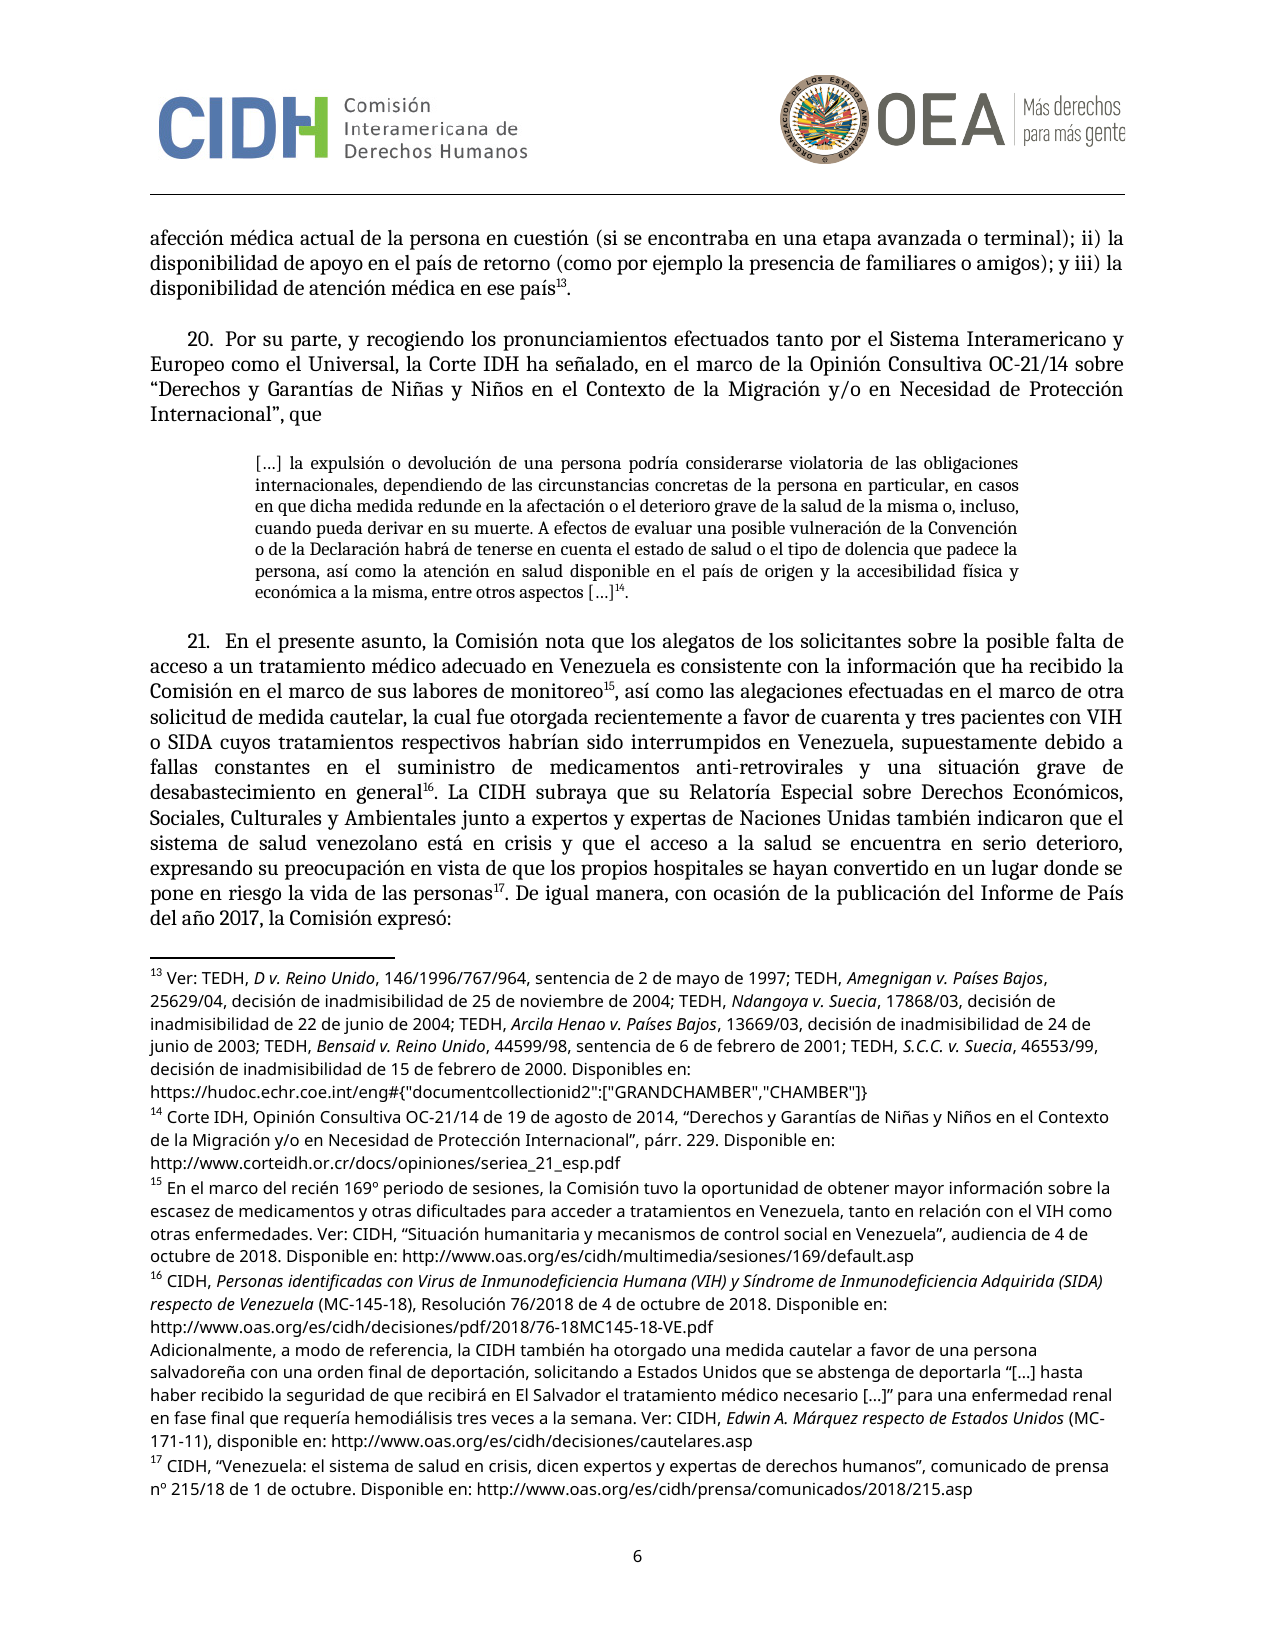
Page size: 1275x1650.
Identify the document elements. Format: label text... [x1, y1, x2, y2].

picture [150, 89, 537, 164]
list Por su parte, y recogiendo los pronunciamientos efectuados tanto por el Sistema Interamericano y Europeo como el Universal, la Corte IDH ha señalado, en el marco de la Opinión Consultiva OC-21/14 sobre “Derechos y Garantías de Niñas y Niños en el Contexto de la Migración y/o en Necesidad de Protección Internacional”, que [150, 327, 1125, 427]
list […] la expulsión o devolución de una persona podría considerarse violatoria de las obligaciones internacionales, dependiendo de las circunstancias concretas de la persona en particular, en casos en que dicha medida redunde en la afectación o el deterioro grave de la salud de la misma o, incluso, cuando pueda derivar en su muerte. A efectos de evaluar una posible vulneración de la Convención o de la Declaración habrá de tenerse en cuenta el estado de salud o el tipo de dolencia que padece la persona, así como la atención en salud disponible en el país de origen y la accesibilidad física y económica a la misma, entre otros aspectos […]. [255, 453, 1020, 603]
picture [780, 75, 1125, 164]
list En el presente asunto, la Comisión nota que los alegatos de los solicitantes sobre la posible falta de acceso a un tratamiento médico adecuado en Venezuela es consistente con la información que ha recibido la Comisión en el marco de sus labores de monitoreo, así como las alegaciones efectuadas en el marco de otra solicitud de medida cautelar, la cual fue otorgada recientemente a favor de cuarenta y tres pacientes con VIH o SIDA cuyos tratamientos respectivos habrían sido interrumpidos en Venezuela, supuestamente debido a fallas constantes en el suministro de medicamentos anti-retrovirales y una situación grave de desabastecimiento en general. La CIDH subraya que su Relatoría Especial sobre Derechos Económicos, Sociales, Culturales y Ambientales junto a expertos y expertas de Naciones Unidas también indicaron que el sistema de salud venezolano está en crisis y que el acceso a la salud se encuentra en serio deterioro, expresando su preocupación en vista de que los propios hospitales se hayan convertido en un lugar donde se pone en riesgo la vida de las personas. De igual manera, con ocasión de la publicación del Informe de País del año 2017, la Comisión expresó: [150, 629, 1125, 931]
